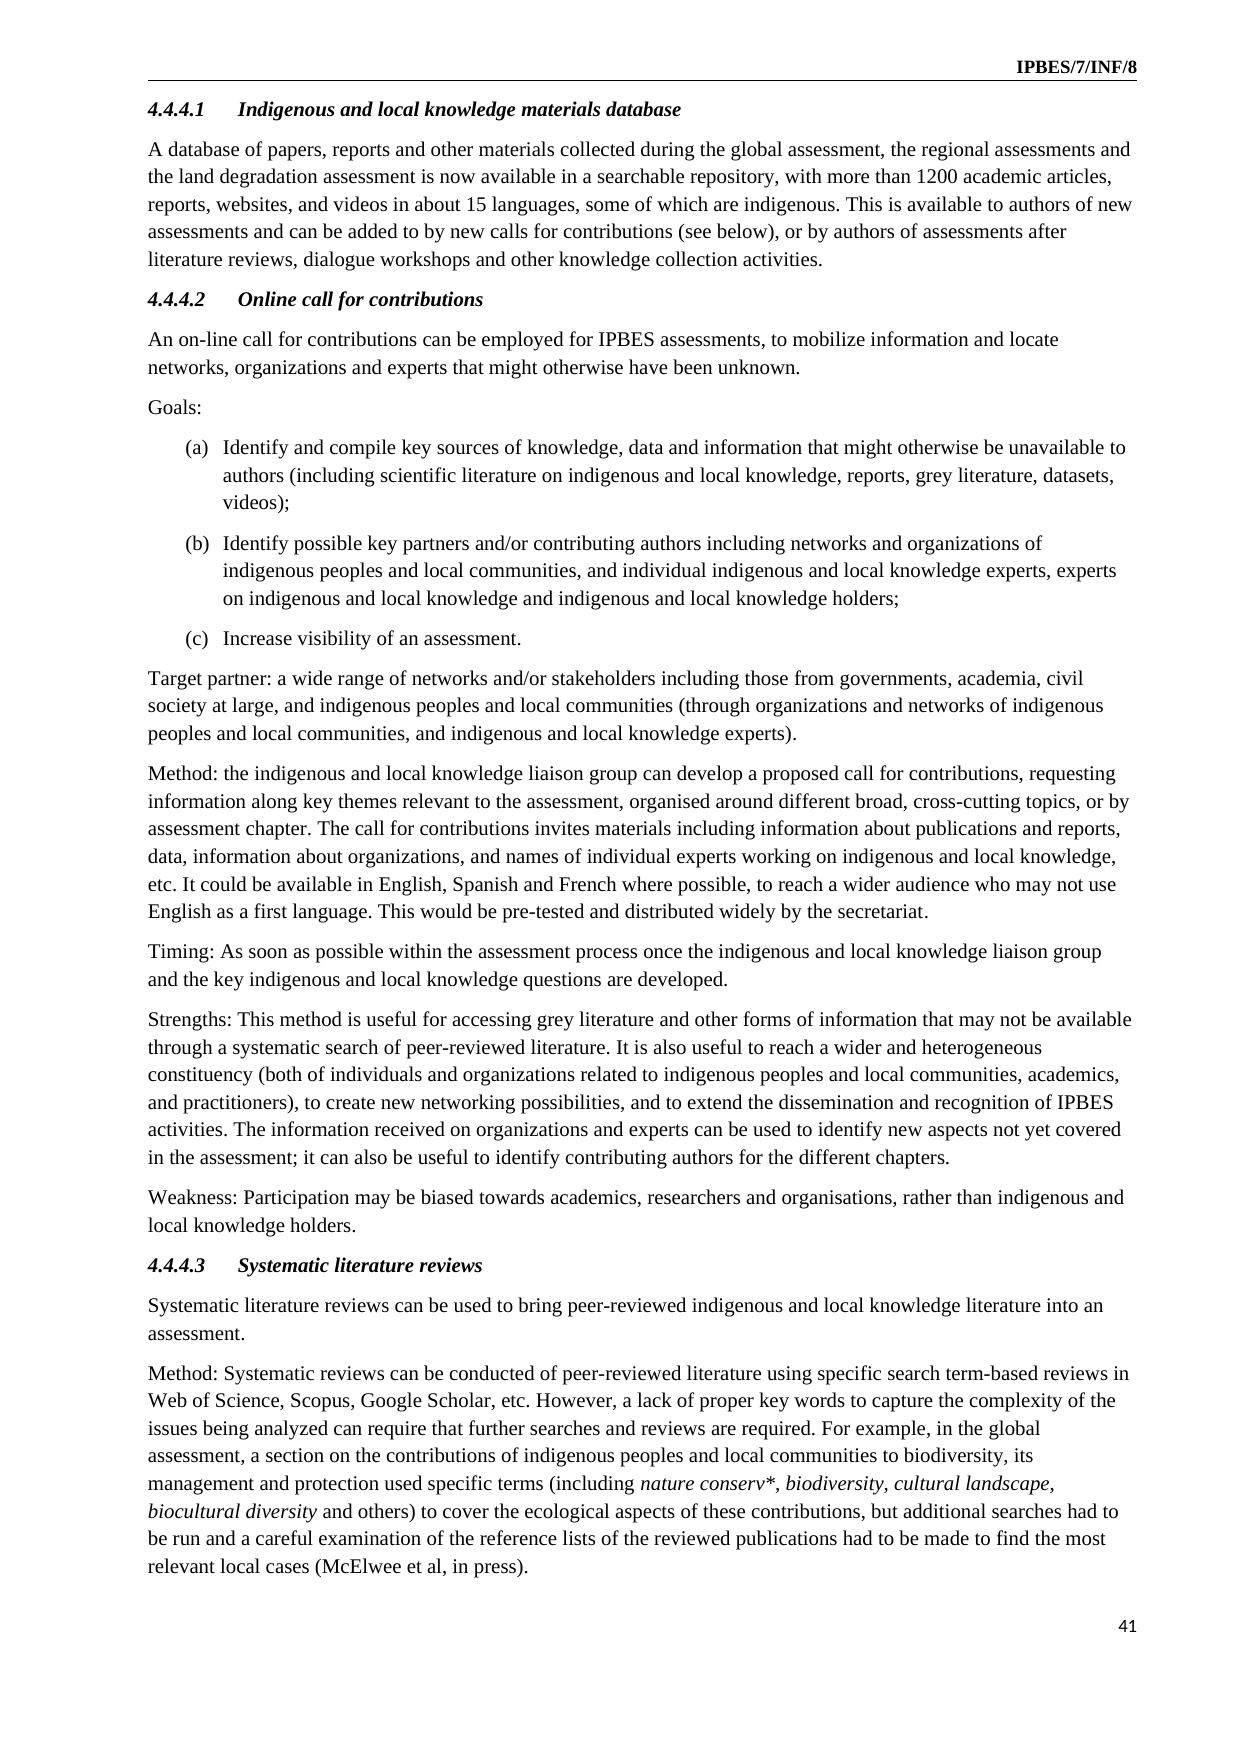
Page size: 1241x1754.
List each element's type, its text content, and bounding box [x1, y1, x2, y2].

text Systematic literature reviews can be used to bring peer-reviewed indigenous and local knowledge literature into an assessment. [148, 1293, 1137, 1344]
subtitle Indigenous and local knowledge materials database [148, 97, 1137, 121]
list Identify and compile key sources of knowledge, data and information that might otherwise be unavailable to authors (including scientific literature on indigenous and local knowledge, reports, grey literature, datasets, videos); [185, 435, 1137, 514]
list Identify possible key partners and/or contributing authors including networks and organizations of indigenous peoples and local communities, and individual indigenous and local knowledge experts, experts on indigenous and local knowledge and indigenous and local knowledge holders; [185, 530, 1137, 610]
text Method: Systematic reviews can be conducted of peer-reviewed literature using specific search term-based reviews in Web of Science, Scopus, Google Scholar, etc. However, a lack of proper key words to capture the complexity of the issues being analyzed can require that further searches and reviews are required. For example, in the global assessment, a section on the contributions of indigenous peoples and local communities to biodiversity, its management and protection used specific terms (including nature conserv*, biodiversity, cultural landscape, biocultural diversity and others) to cover the ecological aspects of these contributions, but additional searches had to be run and a careful examination of the reference lists of the reviewed publications had to be made to find the most relevant local cases (McElwee et al, in press). [148, 1361, 1137, 1578]
text Goals: [148, 395, 1137, 419]
text Strengths: This method is useful for accessing grey literature and other forms of information that may not be available through a systematic search of peer-reviewed literature. It is also useful to reach a wider and heterogeneous constituency (both of individuals and organizations related to indigenous peoples and local communities, academics, and practitioners), to create new networking possibilities, and to extend the dissemination and recognition of IPBES activities. The information received on organizations and experts can be used to identify new aspects not yet covered in the assessment; it can also be useful to identify contributing authors for the different chapters. [148, 1007, 1137, 1169]
list Increase visibility of an assessment. [185, 626, 1137, 650]
text Method: the indigenous and local knowledge liaison group can develop a proposed call for contributions, requesting information along key themes relevant to the assessment, organised around different broad, cross-cutting topics, or by assessment chapter. The call for contributions invites materials including information about publications and reports, data, information about organizations, and names of individual experts working on indigenous and local knowledge, etc. It could be available in English, Spanish and French where possible, to reach a wider audience who may not use English as a first language. This would be pre-tested and distributed widely by the secretariat. [148, 761, 1137, 923]
text A database of papers, reports and other materials collected during the global assessment, the regional assessments and the land degradation assessment is now available in a searchable repository, with more than 1200 academic articles, reports, websites, and videos in about 15 languages, some of which are indigenous. This is available to authors of new assessments and can be added to by new calls for contributions (see below), or by authors of assessments after literature reviews, dialogue workshops and other knowledge collection activities. [148, 137, 1137, 271]
text Timing: As soon as possible within the assessment process once the indigenous and local knowledge liaison group and the key indigenous and local knowledge questions are developed. [148, 939, 1137, 991]
subtitle Systematic literature reviews [148, 1253, 1137, 1277]
text Weakness: Participation may be biased towards academics, researchers and organisations, rather than indigenous and local knowledge holders. [148, 1185, 1137, 1237]
text An on-line call for contributions can be employed for IPBES assessments, to mobilize information and locate networks, organizations and experts that might otherwise have been unknown. [148, 327, 1137, 379]
text Target partner: a wide range of networks and/or stakeholders including those from governments, academia, civil society at large, and indigenous peoples and local communities (through organizations and networks of indigenous peoples and local communities, and indigenous and local knowledge experts). [148, 666, 1137, 745]
subtitle Online call for contributions [148, 287, 1137, 311]
